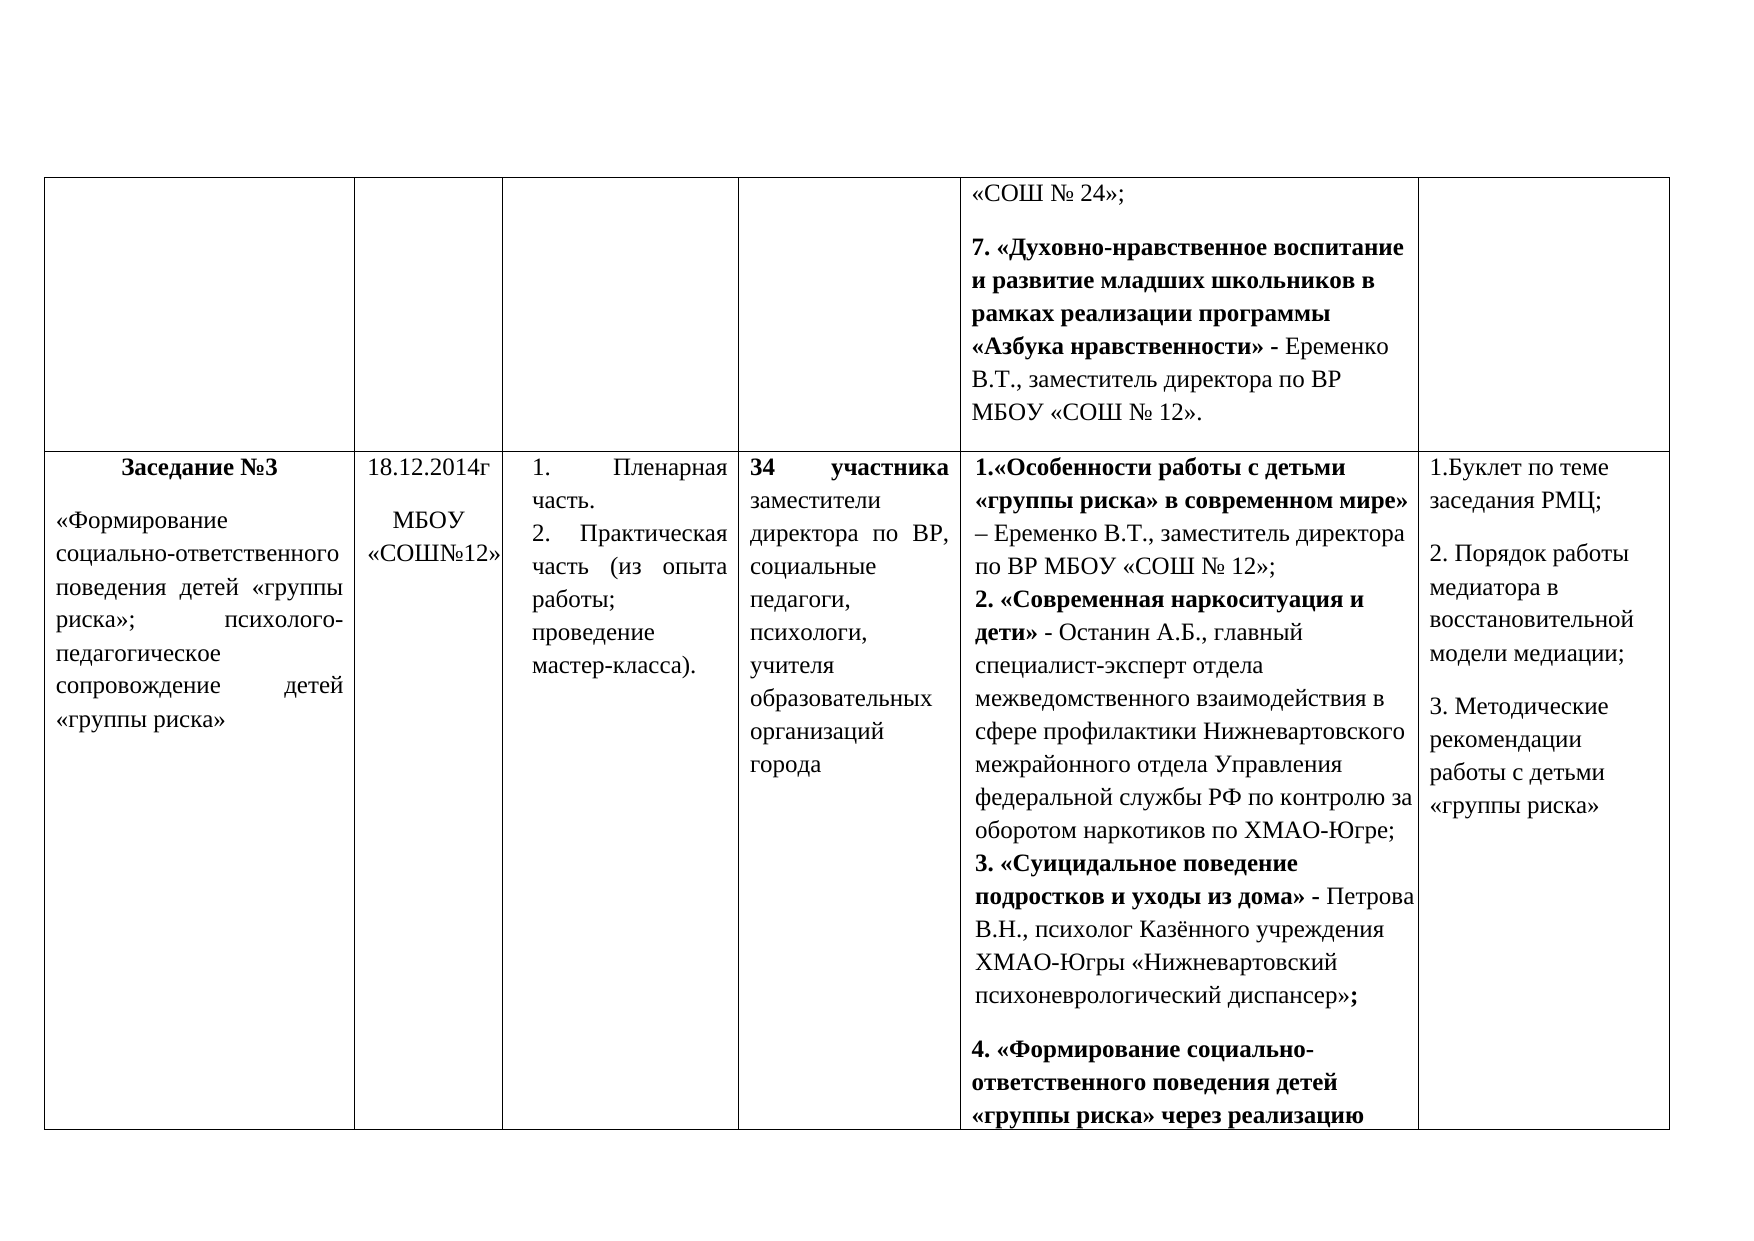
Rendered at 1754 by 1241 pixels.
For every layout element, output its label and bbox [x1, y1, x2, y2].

table_cell [45, 452, 354, 1129]
table_cell [739, 178, 960, 451]
table_cell [503, 178, 738, 451]
table_cell [1419, 452, 1669, 1129]
table_cell [355, 452, 502, 1129]
table_cell [45, 178, 354, 451]
table_cell [961, 452, 1418, 1129]
table_cell [1419, 178, 1669, 451]
table_cell [961, 178, 1418, 451]
table_cell [739, 452, 960, 1129]
table_cell [503, 452, 738, 1129]
table_cell [355, 178, 502, 451]
